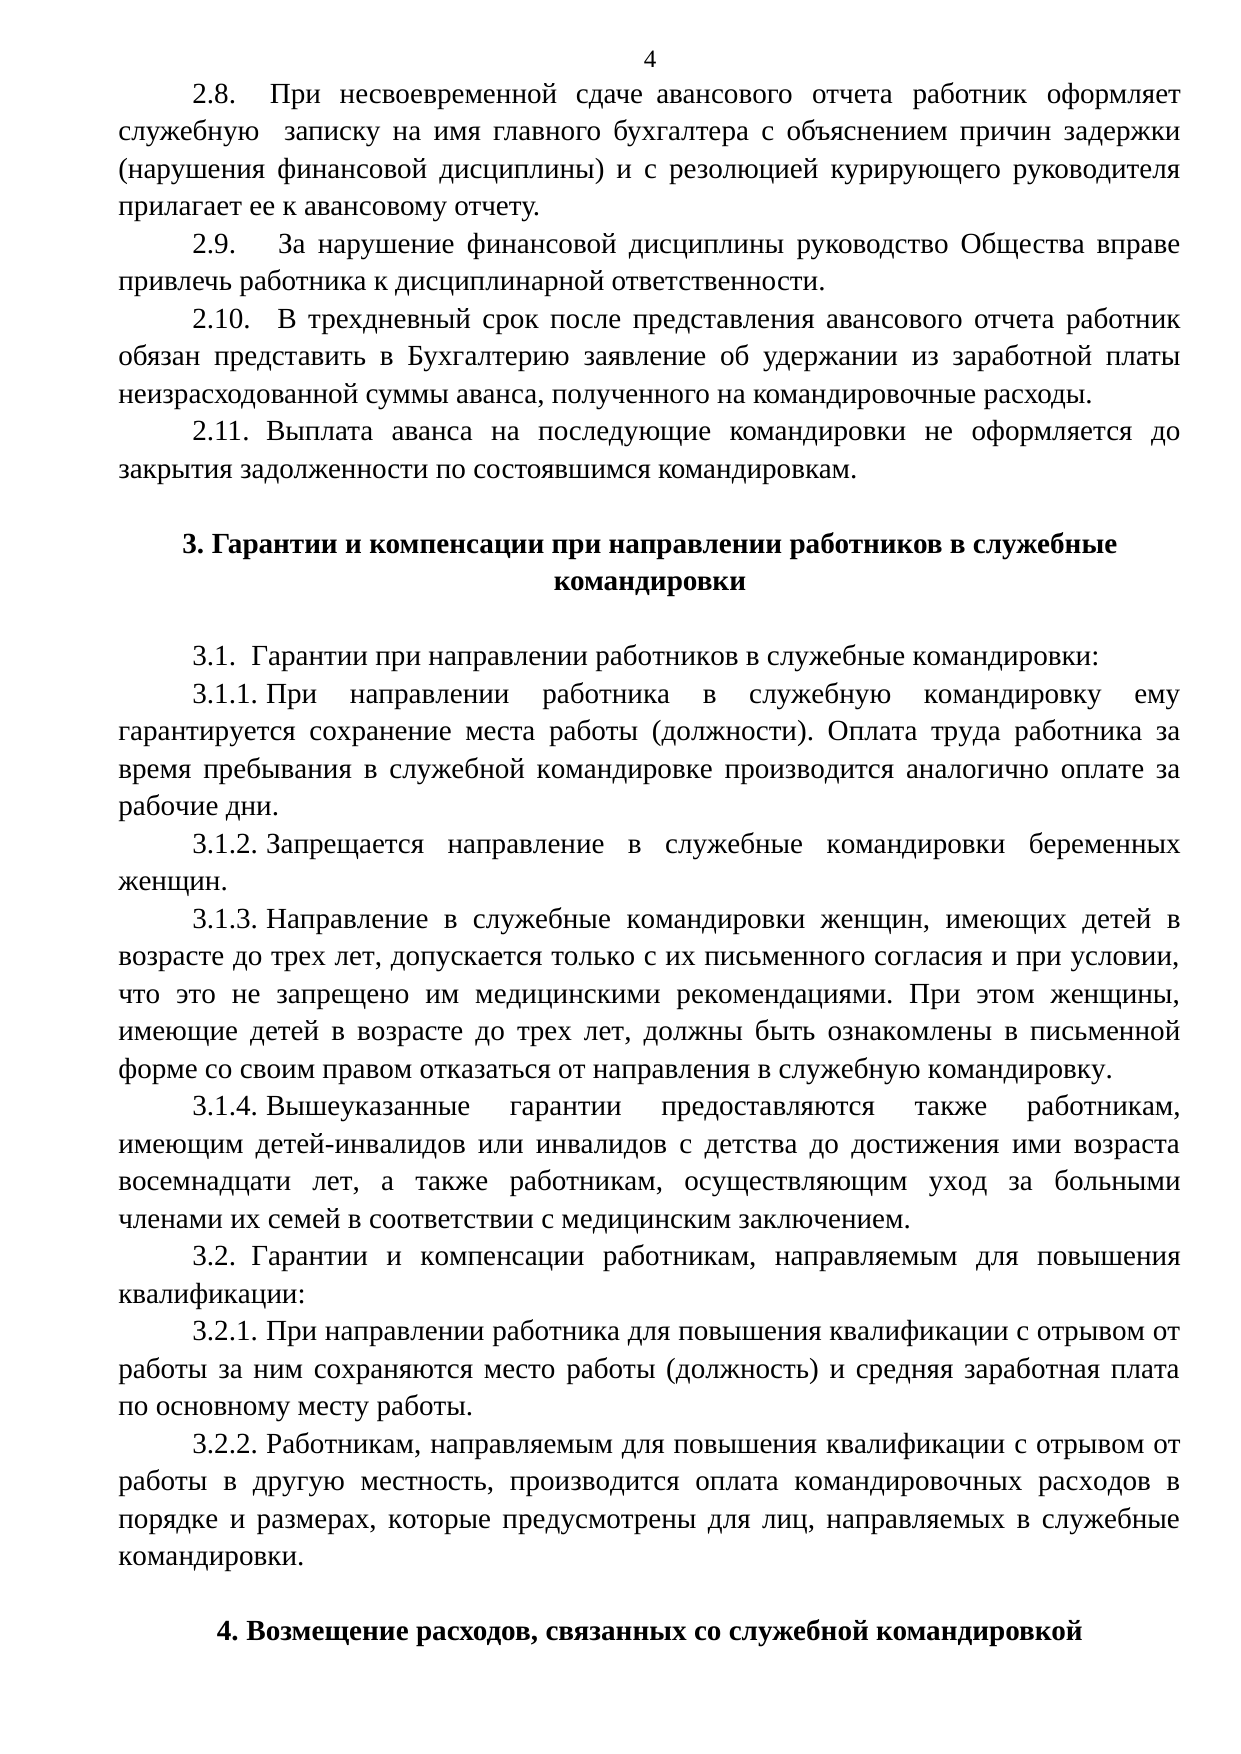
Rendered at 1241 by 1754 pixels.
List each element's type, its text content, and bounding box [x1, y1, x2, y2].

list Возмещение расходов, связанных со служебной командировкой [118, 1611, 1181, 1648]
list Гарантии при направлении работников в служебные командировки: [118, 636, 1181, 673]
list Работникам, направляемым для повышения квалификации с отрывом от работы в другую местность, производится оплата командировочных расходов в порядке и размерах, которые предусмотрены для лиц, направляемых в служебные командировки. [118, 1423, 1181, 1573]
list Гарантии и компенсации работникам, направляемым для повышения квалификации: [118, 1236, 1181, 1311]
list В трехдневный срок после представления авансового отчета работник обязан представить в Бухгалтерию заявление об удержании из заработной платы неизрасходованной суммы аванса, полученного на командировочные расходы. [118, 298, 1181, 411]
list При направлении работника в служебную командировку ему гарантируется сохранение места работы (должности). Оплата труда работника за время пребывания в служебной командировке производится аналогично оплате за рабочие дни. [118, 673, 1181, 823]
list За нарушение финансовой дисциплины руководство Общества вправе привлечь работника к дисциплинарной ответственности. [118, 223, 1181, 298]
list Запрещается направление в служебные командировки беременных женщин. [118, 823, 1181, 898]
list Гарантии и компенсации при направлении работников в служебные командировки [118, 523, 1181, 598]
list Выплата аванса на последующие командировки не оформляется до закрытия задолженности по состоявшимся командировкам. [118, 411, 1181, 486]
list Вышеуказанные гарантии предоставляются также работникам, имеющим детей-инвалидов или инвалидов с детства до достижения ими возраста восемнадцати лет, а также работникам, осуществляющим уход за больными членами их семей в соответствии с медицинским заключением. [118, 1086, 1181, 1236]
list При направлении работника для повышения квалификации с отрывом от работы за ним сохраняются место работы (должность) и средняя заработная плата по основному месту работы. [118, 1311, 1181, 1423]
list При несвоевременной сдаче авансового отчета работник оформляет служебную записку на имя главного бухгалтера с объяснением причин задержки (нарушения финансовой дисциплины) и с резолюцией курирующего руководителя прилагает ее к авансовому отчету. [118, 73, 1181, 223]
list Направление в служебные командировки женщин, имеющих детей в возрасте до трех лет, допускается только с их письменного согласия и при условии, что это не запрещено им медицинскими рекомендациями. При этом женщины, имеющие детей в возрасте до трех лет, должны быть ознакомлены в письменной форме со своим правом отказаться от направления в служебную командировку. [118, 898, 1181, 1086]
